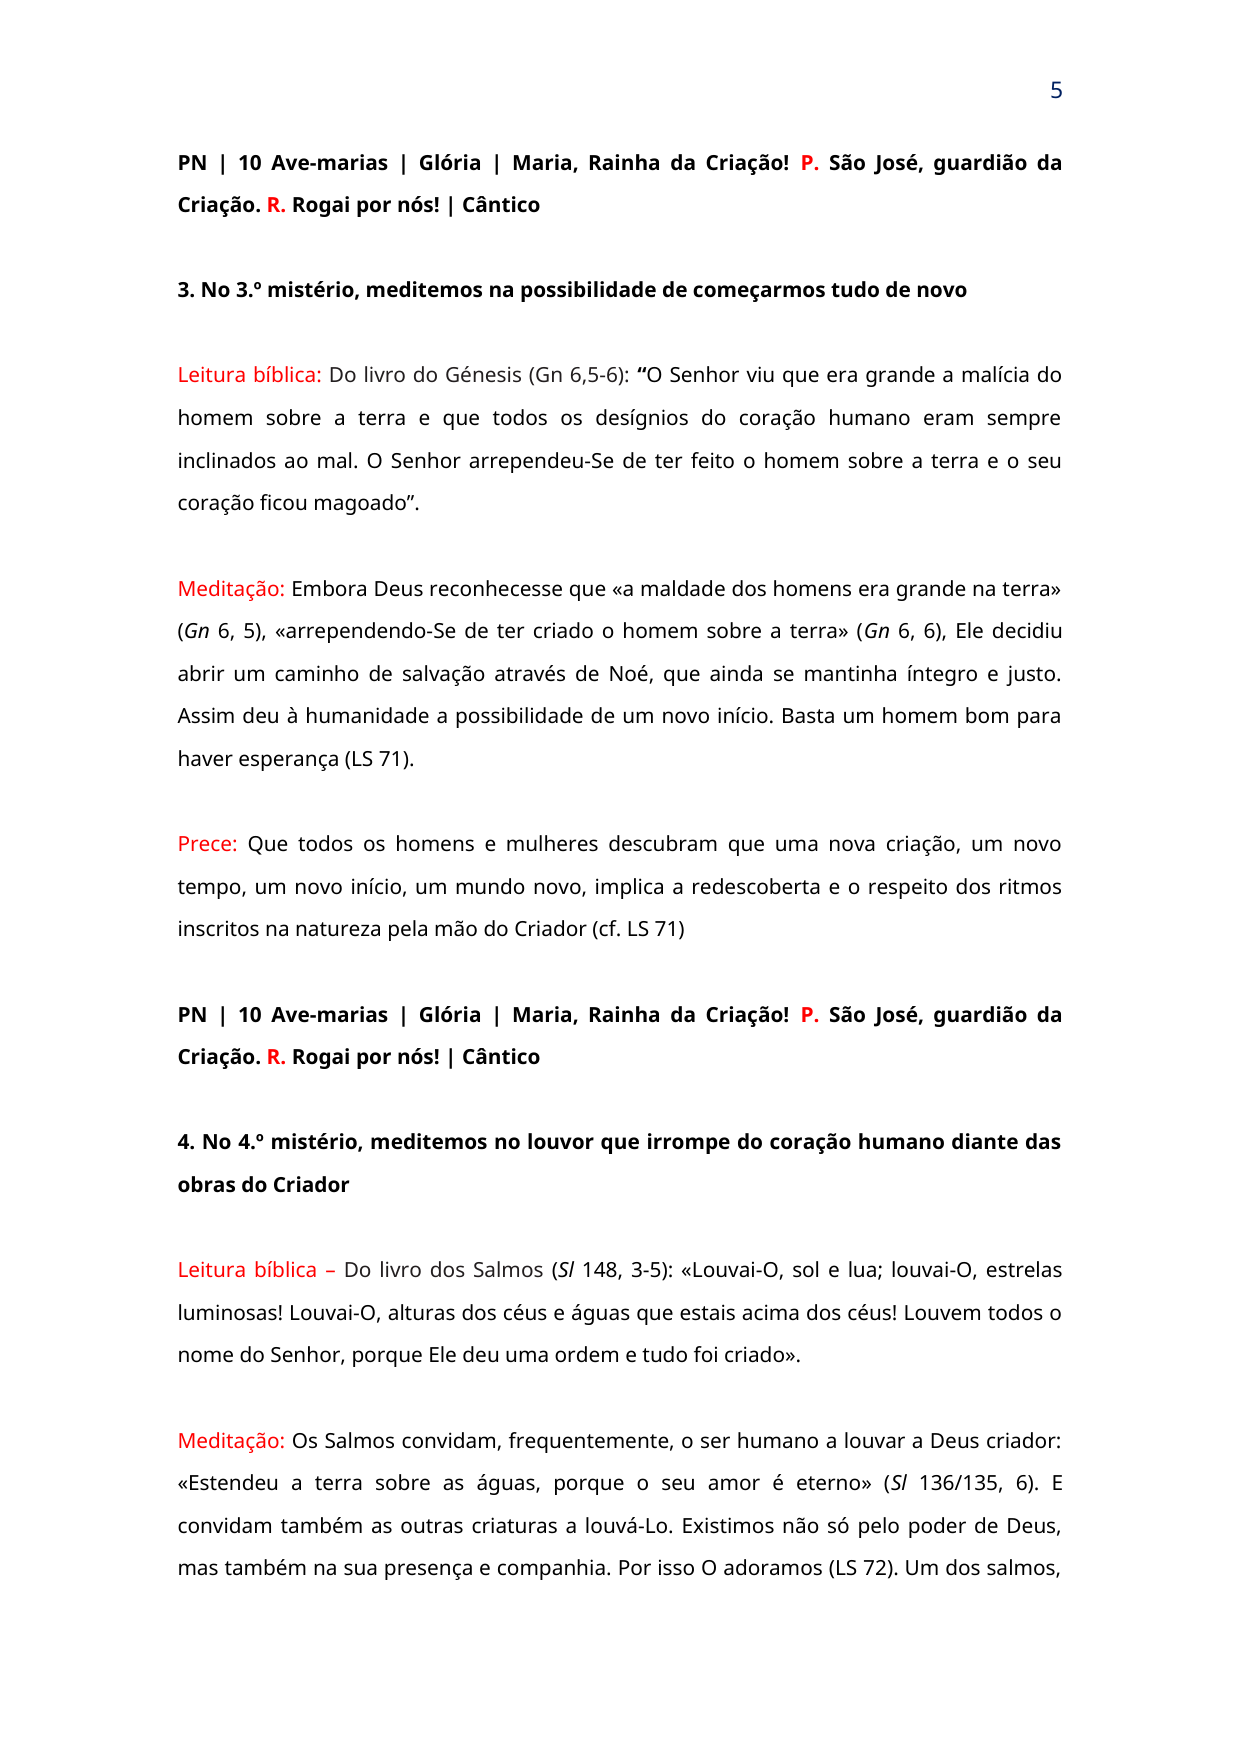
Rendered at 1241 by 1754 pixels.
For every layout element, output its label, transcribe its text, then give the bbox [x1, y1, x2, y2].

text Leitura bíblica – Do livro dos Salmos (Sl 148, 3-5): «Louvai-O, sol e lua; louvai-O, estrelas luminosas! Louvai-O, alturas dos céus e águas que estais acima dos céus! Louvem todos o nome do Senhor, porque Ele deu uma ordem e tudo foi criado». [177, 1255, 1063, 1369]
text Leitura bíblica: Do livro do Génesis (Gn 6,5-6): “O Senhor viu que era grande a malícia do homem sobre a terra e que todos os desígnios do coração humano eram sempre inclinados ao mal. O Senhor arrependeu-Se de ter feito o homem sobre a terra e o seu coração ficou magoado”. [177, 361, 1063, 517]
text PN | 10 Ave-marias | Glória | Maria, Rainha da Criação! P. São José, guardião da Criação. R. Rogai por nós! | Cântico [177, 148, 1063, 219]
text 3. No 3.º mistério, meditemos na possibilidade de começarmos tudo de novo [177, 275, 1063, 304]
text Meditação: Embora Deus reconhecesse que «a maldade dos homens era grande na terra» (Gn 6, 5), «arrependendo-Se de ter criado o homem sobre a terra» (Gn 6, 6), Ele decidiu abrir um caminho de salvação através de Noé, que ainda se mantinha íntegro e justo. Assim deu à humanidade a possibilidade de um novo início. Basta um homem bom para haver esperança (LS 71). [177, 574, 1063, 772]
text Prece: Que todos os homens e mulheres descubram que uma nova criação, um novo tempo, um novo início, um mundo novo, implica a redescoberta e o respeito dos ritmos inscritos na natureza pela mão do Criador (cf. LS 71) [177, 829, 1063, 943]
text PN | 10 Ave-marias | Glória | Maria, Rainha da Criação! P. São José, guardião da Criação. R. Rogai por nós! | Cântico [177, 1000, 1063, 1071]
text 4. No 4.º mistério, meditemos no louvor que irrompe do coração humano diante das obras do Criador [177, 1127, 1063, 1198]
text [177, 1426, 1063, 1582]
